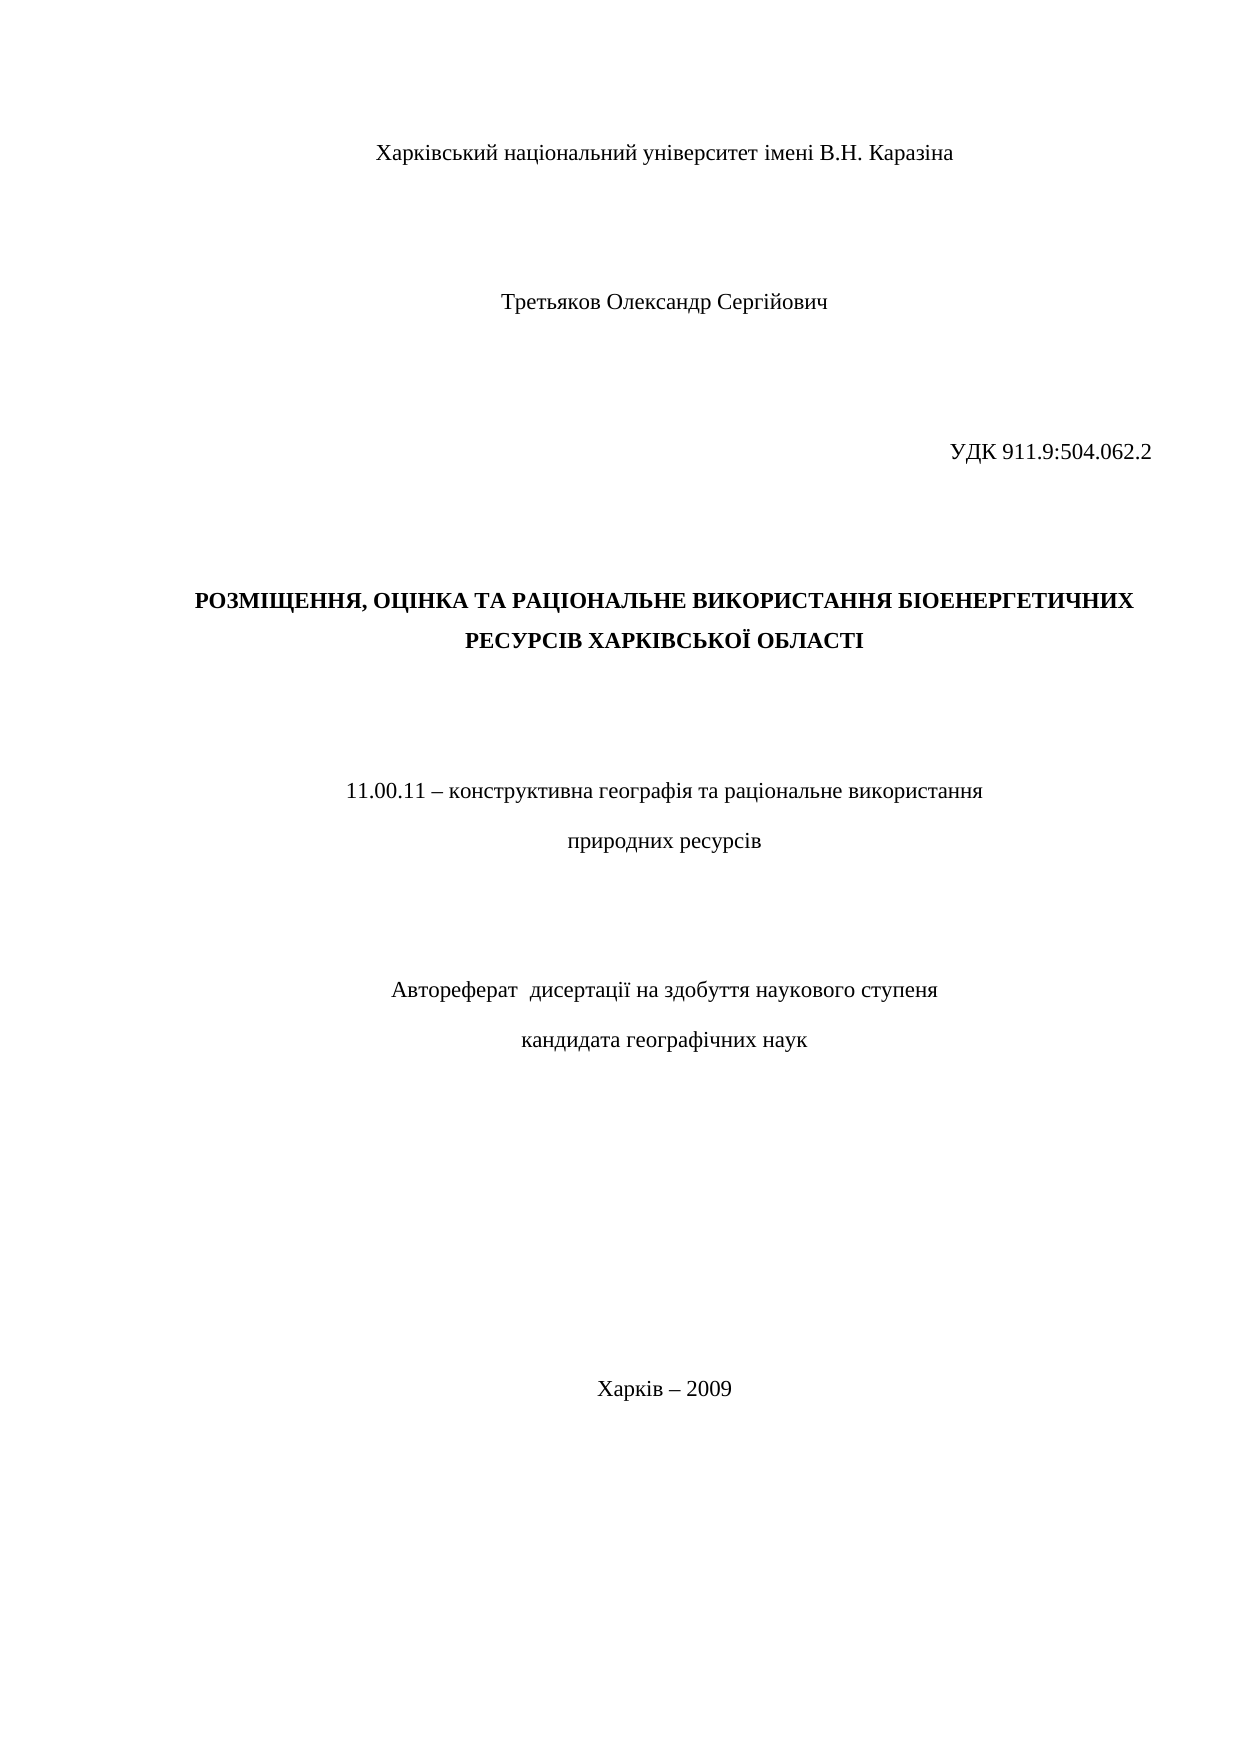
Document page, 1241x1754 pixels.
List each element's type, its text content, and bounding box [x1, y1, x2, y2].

text Харків – 2009 [177, 1376, 1152, 1402]
text природних ресурсів [177, 827, 1152, 853]
text Третьяков Олександр Сергійович [177, 288, 1152, 314]
text УДК 911.9:504.062.2 [177, 438, 1152, 464]
text РОЗМІЩЕННЯ, ОЦІНКА ТА РАЦІОНАЛЬНЕ ВИКОРИСТАННЯ БІОЕНЕРГЕТИЧНИХ РЕСУРСІВ ХАРКІВСЬКОЇ ОБЛАСТІ [177, 588, 1152, 653]
text кандидата географічних наук [177, 1026, 1152, 1053]
text Харківський національний університет імені В.Н. Каразіна [177, 138, 1152, 165]
text Автореферат дисертації на здобуття наукового ступеня [177, 976, 1152, 1003]
text 11.00.11 – конструктивна географія та раціональне використання [177, 777, 1152, 803]
